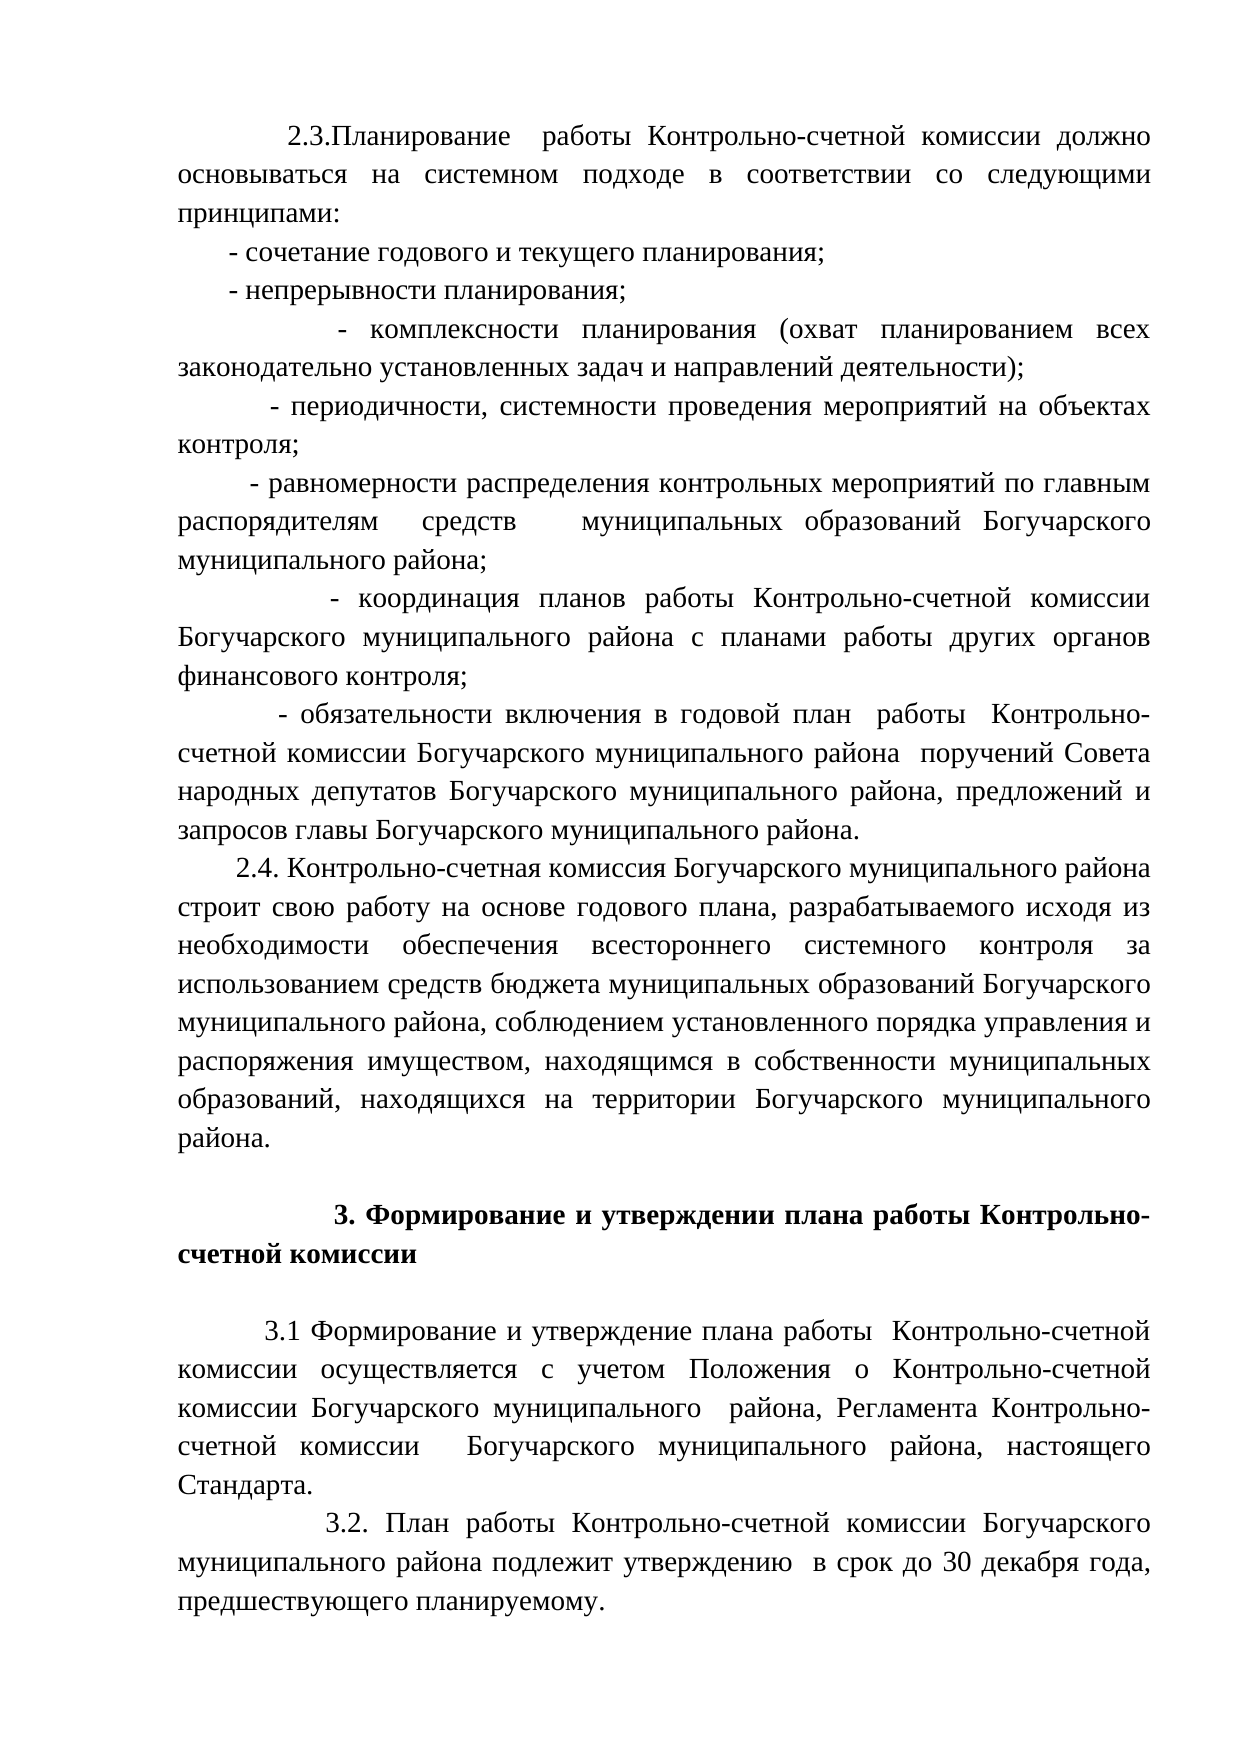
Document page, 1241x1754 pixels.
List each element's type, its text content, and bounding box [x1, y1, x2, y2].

text 3.2. План работы Контрольно-счетной комиссии Богучарского муниципального района подлежит утверждению в срок до 30 декабря года, предшествующего планируемому. [177, 1506, 1152, 1616]
text 3.1 Формирование и утверждение плана работы Контрольно-счетной комиссии осуществляется с учетом Положения о Контрольно-счетной комиссии Богучарского муниципального района, Регламента Контрольно-счетной комиссии Богучарского муниципального района, настоящего Стандарта. [177, 1313, 1152, 1501]
text - сочетание годового и текущего планирования; [177, 234, 1152, 267]
text 2.3.Планирование работы Контрольно-счетной комиссии должно основываться на системном подходе в соответствии со следующими принципами: [177, 118, 1152, 229]
text - периодичности, системности проведения мероприятий на объектах контроля; [177, 388, 1152, 460]
text 3. Формирование и утверждении плана работы Контрольно-счетной комиссии [177, 1197, 1152, 1269]
text - равномерности распределения контрольных мероприятий по главным распорядителям средств муниципальных образований Богучарского муниципального района; [177, 465, 1152, 576]
text - непрерывности планирования; [177, 272, 1152, 306]
text - комплексности планирования (охват планированием всех законодательно установленных задач и направлений деятельности); [177, 311, 1152, 383]
text 2.4. Контрольно-счетная комиссия Богучарского муниципального района строит свою работу на основе годового плана, разрабатываемого исходя из необходимости обеспечения всестороннего системного контроля за использованием средств бюджета муниципальных образований Богучарского муниципального района, соблюдением установленного порядка управления и распоряжения имуществом, находящимся в собственности муниципальных образований, находящихся на территории Богучарского муниципального района. [177, 850, 1152, 1154]
text - обязательности включения в годовой план работы Контрольно-счетной комиссии Богучарского муниципального района поручений Совета народных депутатов Богучарского муниципального района, предложений и запросов главы Богучарского муниципального района. [177, 696, 1152, 845]
text - координация планов работы Контрольно-счетной комиссии Богучарского муниципального района с планами работы других органов финансового контроля; [177, 581, 1152, 691]
